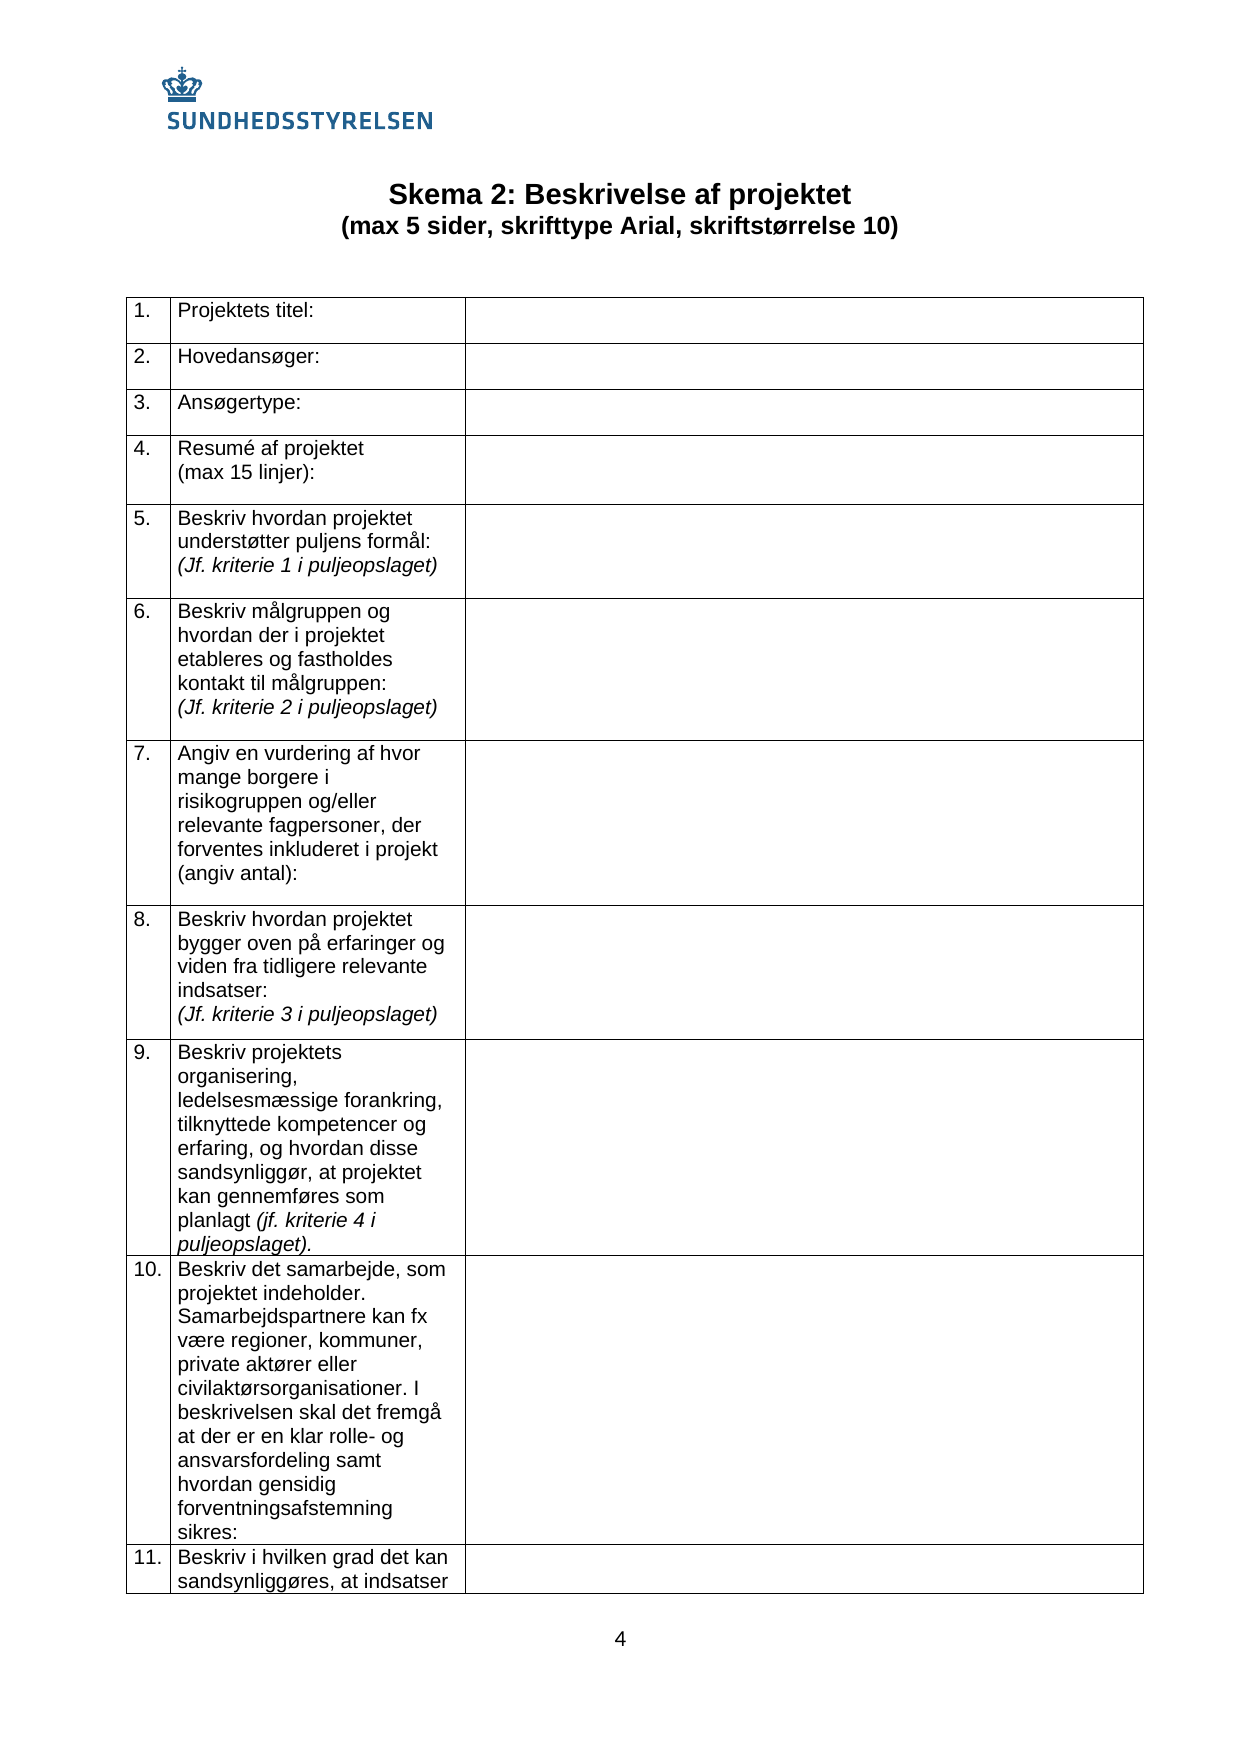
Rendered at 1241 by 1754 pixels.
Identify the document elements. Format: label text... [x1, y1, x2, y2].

table_cell 7. [127, 741, 170, 905]
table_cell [171, 1545, 465, 1593]
table_cell 11. [127, 1545, 170, 1593]
table_cell 8. [127, 906, 170, 1039]
table_cell 9. [127, 1040, 170, 1255]
table_cell Beskriv hvordan projektet understøtter puljens formål: (Jf. kriterie 1 i puljeopslaget) [171, 505, 465, 598]
table_cell [466, 344, 1143, 389]
table_cell [466, 1545, 1143, 1593]
text Skema 2: Beskrivelse af projektet [118, 177, 1122, 211]
table_cell Beskriv det samarbejde, som projektet indeholder. Samarbejdspartnere kan fx være regioner, kommuner, private aktører eller civilaktørsorganisationer. I beskrivelsen skal det fremgå at der er en klar rolle- og ansvarsfordeling samt hvordan gensidig forventningsafstemning sikres: [171, 1256, 465, 1544]
table_cell [466, 906, 1143, 1039]
table_cell 10. [127, 1256, 170, 1544]
table_cell [466, 436, 1143, 504]
table_cell [466, 1256, 1143, 1544]
table_cell 6. [127, 599, 170, 740]
table_cell 2. [127, 344, 170, 389]
table_cell Angiv en vurdering af hvor mange borgere i risikogruppen og/eller relevante fagpersoner, der forventes inkluderet i projekt (angiv antal): [171, 741, 465, 905]
table_cell 4. [127, 436, 170, 504]
table_cell [466, 390, 1143, 434]
table_cell Ansøgertype: [171, 390, 465, 434]
table_header 1. [127, 298, 170, 343]
table_cell Beskriv projektets organisering, ledelsesmæssige forankring, tilknyttede kompetencer og erfaring, og hvordan disse sandsynliggør, at projektet kan gennemføres som planlagt (jf. kriterie 4 i puljeopslaget). [171, 1040, 465, 1255]
table_cell Hovedansøger: [171, 344, 465, 389]
table_header [466, 298, 1143, 343]
table_cell [466, 599, 1143, 740]
table_cell [466, 1040, 1143, 1255]
table_cell 3. [127, 390, 170, 434]
table_cell Resumé af projektet (max 15 linjer): [171, 436, 465, 504]
table_cell 5. [127, 505, 170, 598]
table_header Projektets titel: [171, 298, 465, 343]
table_cell [466, 505, 1143, 598]
table_cell [466, 741, 1143, 905]
table_cell Beskriv målgruppen og hvordan der i projektet etableres og fastholdes kontakt til målgruppen: (Jf. kriterie 2 i puljeopslaget) [171, 599, 465, 740]
text (max 5 sider, skrifttype Arial, skriftstørrelse 10) [118, 211, 1122, 239]
table_cell Beskriv hvordan projektet bygger oven på erfaringer og viden fra tidligere relevante indsatser: (Jf. kriterie 3 i puljeopslaget) [171, 906, 465, 1039]
